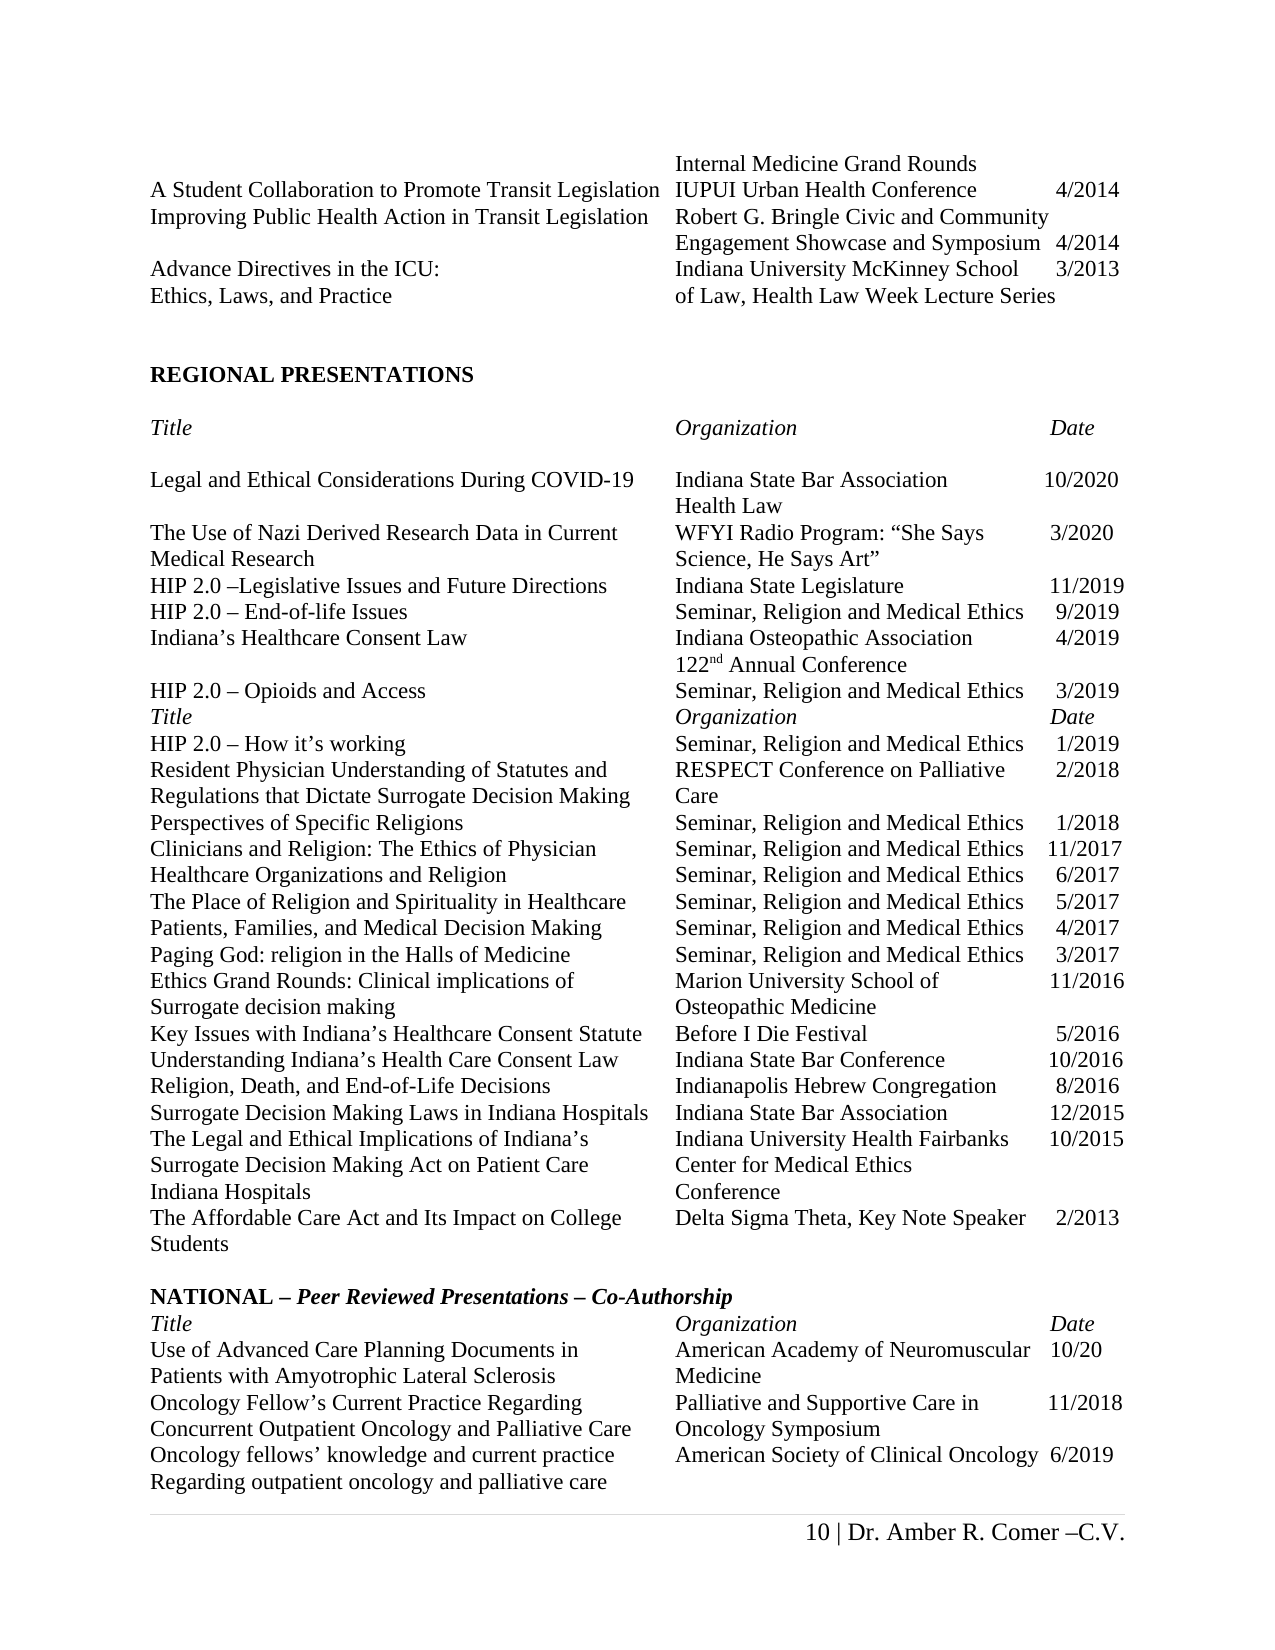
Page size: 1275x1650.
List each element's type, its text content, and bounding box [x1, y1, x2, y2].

text HIP 2.0 – How it’s working Seminar, Religion and Medical Ethics 1/2019 [150, 730, 1125, 756]
text Indiana’s Healthcare Consent Law Indiana Osteopathic Association 4/2019 [150, 624, 1125, 651]
text Regarding outpatient oncology and palliative care [150, 1468, 1125, 1494]
text Internal Medicine Grand Rounds [150, 150, 1125, 176]
text Indiana Hospitals Conference [150, 1178, 1125, 1204]
text Title Organization Date [150, 703, 1125, 730]
text Patients, Families, and Medical Decision Making Seminar, Religion and Medical Ethics 4/2017 [150, 914, 1125, 941]
text Concurrent Outpatient Oncology and Palliative Care Oncology Symposium [150, 1415, 1125, 1441]
text Key Issues with Indiana’s Healthcare Consent Statute Before I Die Festival 5/2016 [150, 1020, 1125, 1046]
text Surrogate decision making Osteopathic Medicine [150, 993, 1125, 1020]
text Oncology fellows’ knowledge and current practice American Society of Clinical Oncology 6/2019 [150, 1441, 1125, 1468]
text A Student Collaboration to Promote Transit Legislation IUPUI Urban Health Conference 4/2014 [150, 176, 1125, 203]
text HIP 2.0 – Opioids and Access Seminar, Religion and Medical Ethics 3/2019 [150, 677, 1125, 703]
text Use of Advanced Care Planning Documents in American Academy of Neuromuscular 10/20 [150, 1336, 1125, 1362]
text 122nd Annual Conference [150, 651, 1125, 677]
text Legal and Ethical Considerations During COVID-19 Indiana State Bar Association 10/2020 [150, 466, 1125, 493]
text Title Organization Date [150, 1309, 1125, 1336]
text Surrogate Decision Making Act on Patient Care Center for Medical Ethics [150, 1151, 1125, 1178]
text Paging God: religion in the Halls of Medicine Seminar, Religion and Medical Ethics 3/2017 [150, 941, 1125, 967]
text Religion, Death, and End-of-Life Decisions Indianapolis Hebrew Congregation 8/2016 [150, 1072, 1125, 1099]
text Health Law [150, 493, 1125, 519]
text Advance Directives in the ICU: Indiana University McKinney School 3/2013 [150, 255, 1125, 282]
text Surrogate Decision Making Laws in Indiana Hospitals Indiana State Bar Association 12/2015 [150, 1099, 1125, 1125]
text Ethics Grand Rounds: Clinical implications of Marion University School of 11/2016 [150, 967, 1125, 993]
text The Legal and Ethical Implications of Indiana’s Indiana University Health Fairbanks 10/2015 [150, 1125, 1125, 1151]
text The Use of Nazi Derived Research Data in Current WFYI Radio Program: “She Says 3/2020 [150, 519, 1125, 545]
text Clinicians and Religion: The Ethics of Physician Seminar, Religion and Medical Ethics 11/2017 [150, 835, 1125, 862]
text The Affordable Care Act and Its Impact on College Delta Sigma Theta, Key Note Speaker 2/2013 [150, 1204, 1125, 1231]
text HIP 2.0 –Legislative Issues and Future Directions Indiana State Legislature 11/2019 [150, 572, 1125, 598]
text Medical Research Science, He Says Art” [150, 545, 1125, 572]
text Understanding Indiana’s Health Care Consent Law Indiana State Bar Conference 10/2016 [150, 1046, 1125, 1072]
text The Place of Religion and Spirituality in Healthcare Seminar, Religion and Medical Ethics 5/2017 [150, 888, 1125, 914]
text Title Organization Date [150, 413, 1125, 440]
text Regulations that Dictate Surrogate Decision Making Care [150, 782, 1125, 809]
text Students [150, 1231, 1125, 1257]
text Perspectives of Specific Religions Seminar, Religion and Medical Ethics 1/2018 [150, 809, 1125, 835]
text REGIONAL PRESENTATIONS [150, 361, 1125, 387]
text NATIONAL – Peer Reviewed Presentations – Co-Authorship [150, 1283, 1125, 1309]
text Resident Physician Understanding of Statutes and RESPECT Conference on Palliative 2/2018 [150, 756, 1125, 782]
text Improving Public Health Action in Transit Legislation Robert G. Bringle Civic and Community Engagement Showcase and Symposium 4/2014 [150, 203, 1125, 255]
text Ethics, Laws, and Practice of Law, Health Law Week Lecture Series [150, 282, 1125, 334]
text HIP 2.0 – End-of-life Issues Seminar, Religion and Medical Ethics 9/2019 [150, 598, 1125, 624]
text Oncology Fellow’s Current Practice Regarding Palliative and Supportive Care in 11/2018 [150, 1389, 1125, 1415]
text Healthcare Organizations and Religion Seminar, Religion and Medical Ethics 6/2017 [150, 862, 1125, 888]
text Patients with Amyotrophic Lateral Sclerosis Medicine [150, 1362, 1125, 1389]
